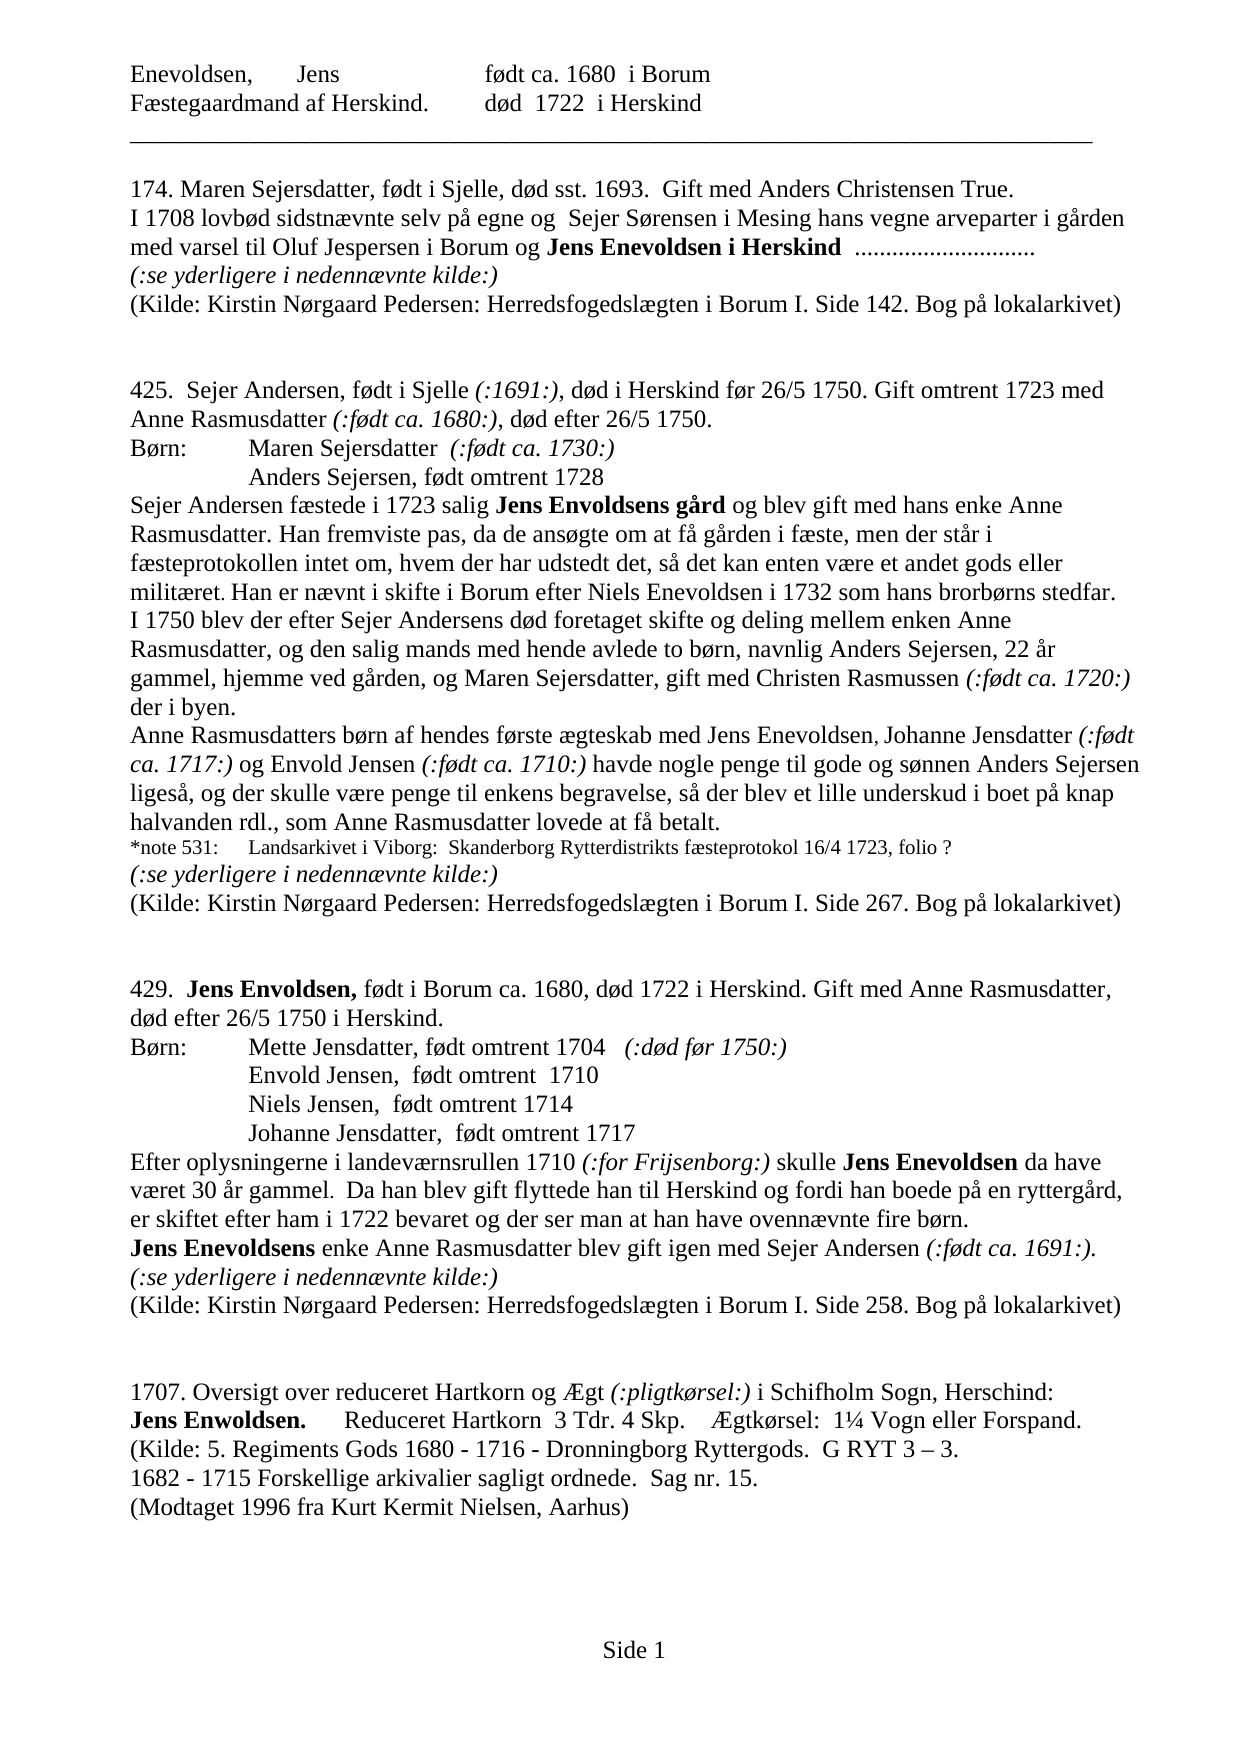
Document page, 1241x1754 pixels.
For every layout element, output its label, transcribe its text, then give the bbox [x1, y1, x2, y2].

text Efter oplysningerne i landeværnsrullen 1710 (:for Frijsenborg:) skulle Jens Enevoldsen da have været 30 år gammel. Da han blev gift flyttede han til Herskind og fordi han boede på en ryttergård, er skiftet efter ham i 1722 bevaret og der ser man at han have ovennævnte fire børn. [130, 1147, 1146, 1233]
text I 1750 blev der efter Sejer Andersens død foretaget skifte og deling mellem enken Anne Rasmusdatter, og den salig mands med hende avlede to børn, navnlig Anders Sejersen, 22 år gammel, hjemme ved gården, og Maren Sejersdatter, gift med Christen Rasmussen (:født ca. 1720:) der i byen. [130, 605, 1146, 720]
text 1682 - 1715 Forskellige arkivalier sagligt ordnede. Sag nr. 15. [130, 1463, 1146, 1492]
text I 1708 lovbød sidstnævnte selv på egne og Sejer Sørensen i Mesing hans vegne arveparter i gården med varsel til Oluf Jespersen i Borum og Jens Enevoldsen i Herskind ............................. [130, 203, 1146, 260]
text Sejer Andersen fæstede i 1723 salig Jens Envoldsens gård og blev gift med hans enke Anne Rasmusdatter. Han fremviste pas, da de ansøgte om at få gården i fæste, men der står i fæsteprotokollen intet om, hvem der har udstedt det, så det kan enten være et andet gods eller militæret. Han er nævnt i skifte i Borum efter Niels Enevoldsen i 1732 som hans brorbørns stedfar. [130, 490, 1146, 605]
text Johanne Jensdatter, født omtrent 1717 [130, 1118, 1146, 1147]
text (Kilde: Kirstin Nørgaard Pedersen: Herredsfogedslægten i Borum I. Side 267. Bog på lokalarkivet) [130, 888, 1146, 917]
text (:se yderligere i nedennævnte kilde:) [130, 260, 1146, 289]
text (Kilde: Kirstin Nørgaard Pedersen: Herredsfogedslægten i Borum I. Side 142. Bog på lokalarkivet) [130, 289, 1146, 318]
text 174. Maren Sejersdatter, født i Sjelle, død sst. 1693. Gift med Anders Christensen True. [130, 174, 1146, 203]
text Side 1 [130, 1636, 1146, 1664]
text *note 531: Landsarkivet i Viborg: Skanderborg Rytterdistrikts fæsteprotokol 16/4 1723, folio ? [130, 835, 1146, 859]
text Jens Enevoldsens enke Anne Rasmusdatter blev gift igen med Sejer Andersen (:født ca. 1691:). [130, 1233, 1146, 1262]
text Børn: Maren Sejersdatter (:født ca. 1730:) [130, 433, 1146, 462]
text Børn: Mette Jensdatter, født omtrent 1704 (:død før 1750:) [130, 1032, 1146, 1061]
text Anne Rasmusdatters børn af hendes første ægteskab med Jens Enevoldsen, Johanne Jensdatter (:født ca. 1717:) og Envold Jensen (:født ca. 1710:) havde nogle penge til gode og sønnen Anders Sejersen ligeså, og der skulle være penge til enkens begravelse, så der blev et lille underskud i boet på knap halvanden rdl., som Anne Rasmusdatter lovede at få betalt. [130, 720, 1146, 835]
text (:se yderligere i nedennævnte kilde:) [130, 859, 1146, 888]
text _____________________________________________________________________________ [130, 117, 1146, 145]
text Jens Enwoldsen. Reduceret Hartkorn 3 Tdr. 4 Skp. Ægtkørsel: 1¼ Vogn eller Forspand. [130, 1406, 1146, 1434]
text (:se yderligere i nedennævnte kilde:) [130, 1262, 1146, 1291]
text (Modtaget 1996 fra Kurt Kermit Nielsen, Aarhus) [130, 1492, 1146, 1521]
text (Kilde: 5. Regiments Gods 1680 - 1716 - Dronningborg Ryttergods. G RYT 3 – 3. [130, 1434, 1146, 1463]
text Niels Jensen, født omtrent 1714 [130, 1089, 1146, 1118]
text 429. Jens Envoldsen, født i Borum ca. 1680, død 1722 i Herskind. Gift med Anne Rasmusdatter, død efter 26/5 1750 i Herskind. [130, 974, 1146, 1032]
text (Kilde: Kirstin Nørgaard Pedersen: Herredsfogedslægten i Borum I. Side 258. Bog på lokalarkivet) [130, 1291, 1146, 1319]
text Enevoldsen, Jens født ca. 1680 i Borum [130, 59, 1146, 88]
text Envold Jensen, født omtrent 1710 [130, 1061, 1146, 1089]
text Anders Sejersen, født omtrent 1728 [130, 462, 1146, 490]
text 425. Sejer Andersen, født i Sjelle (:1691:), død i Herskind før 26/5 1750. Gift omtrent 1723 med Anne Rasmusdatter (:født ca. 1680:), død efter 26/5 1750. [130, 375, 1146, 433]
text 1707. Oversigt over reduceret Hartkorn og Ægt (:pligtkørsel:) i Schifholm Sogn, Herschind: [130, 1377, 1146, 1406]
text Fæstegaardmand af Herskind. død 1722 i Herskind [130, 88, 1146, 117]
